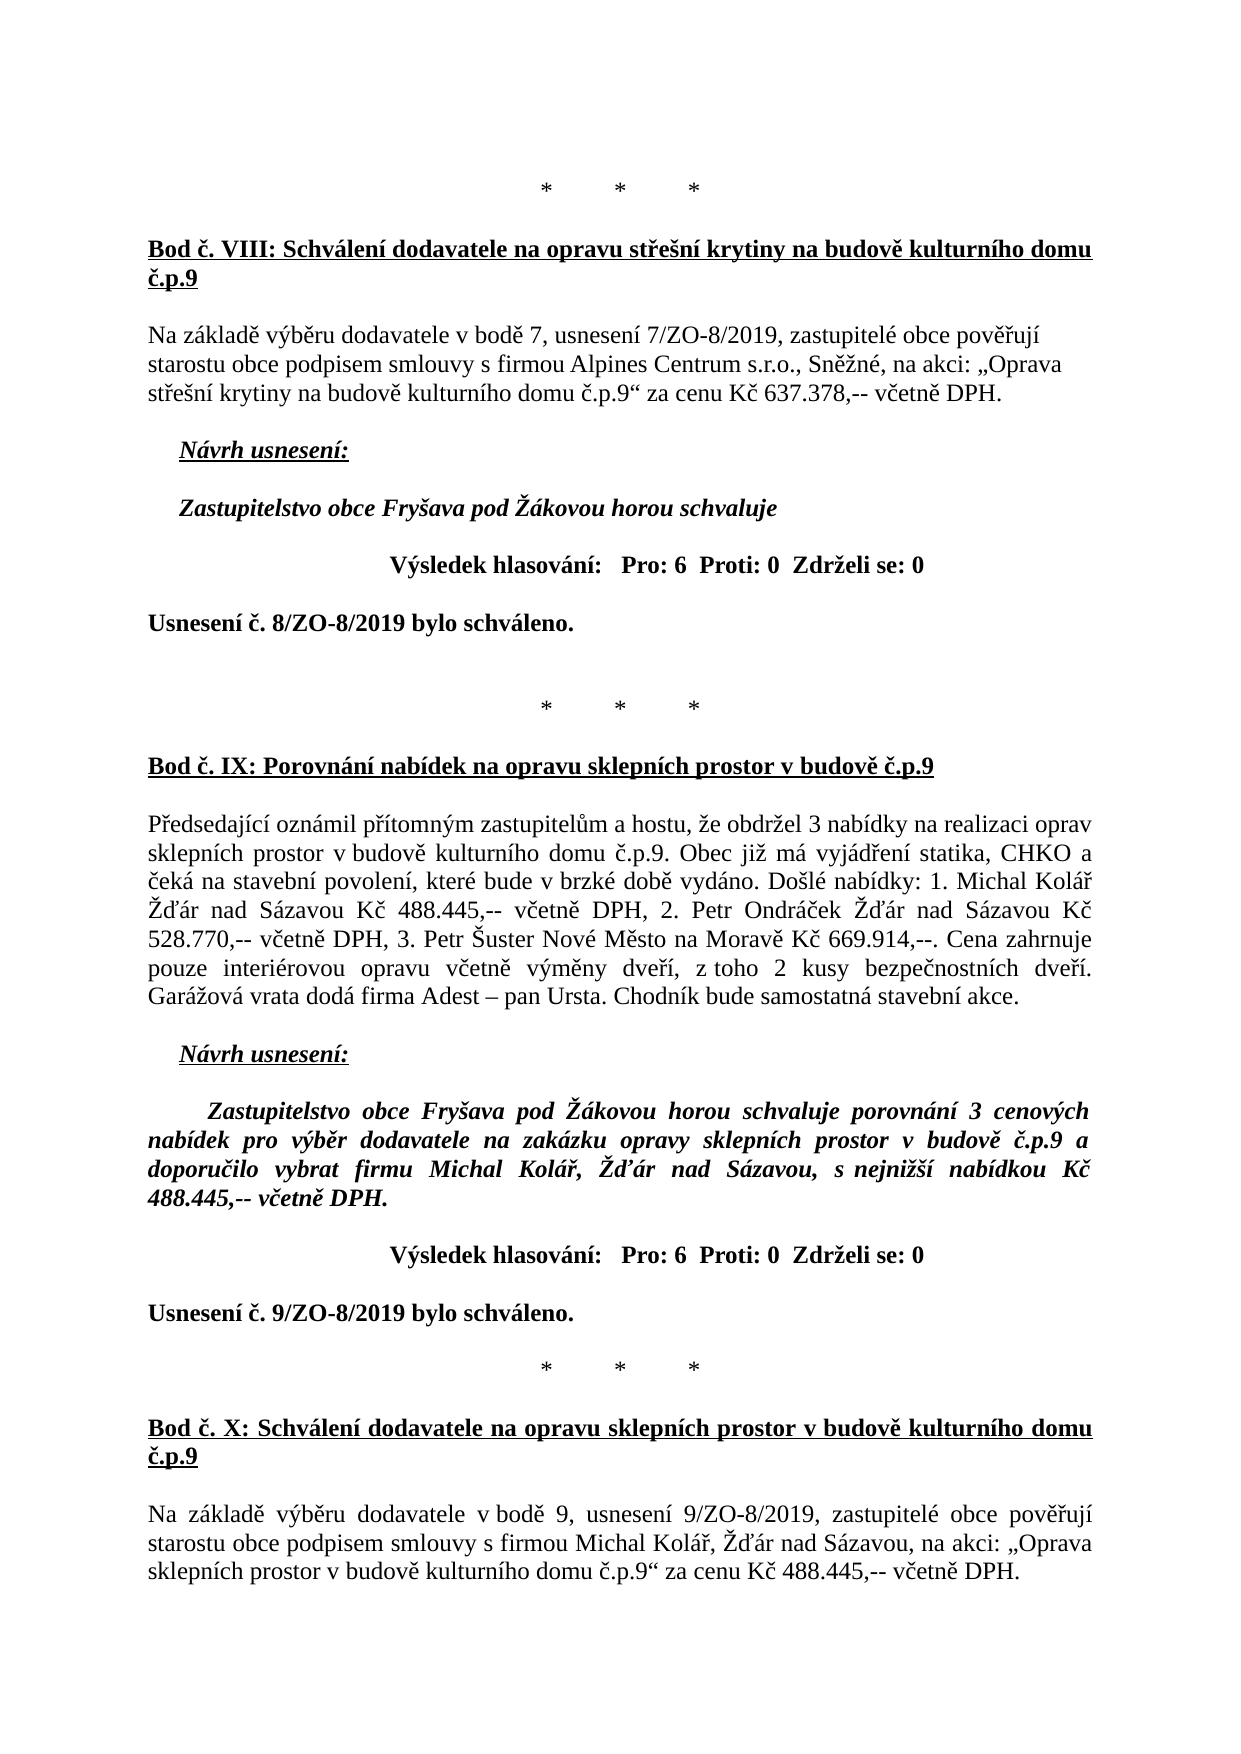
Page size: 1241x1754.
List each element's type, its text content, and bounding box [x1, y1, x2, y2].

text Bod č. IX: Porovnání nabídek na opravu sklepních prostor v budově č.p.9 [148, 751, 1093, 780]
text Předsedající oznámil přítomným zastupitelům a hostu, že obdržel 3 nabídky na realizaci oprav sklepních prostor v budově kulturního domu č.p.9. Obec již má vyjádření statika, CHKO a čeká na stavební povolení, které bude v brzké době vydáno. Došlé nabídky: 1. Michal Kolář Žďár nad Sázavou Kč 488.445,-- včetně DPH, 2. Petr Ondráček Žďár nad Sázavou Kč 528.770,-- včetně DPH, 3. Petr Šuster Nové Město na Moravě Kč 669.914,--. Cena zahrnuje pouze interiérovou opravu včetně výměny dveří, z toho 2 kusy bezpečnostních dveří. Garážová vrata dodá firma Adest – pan Ursta. Chodník bude samostatná stavební akce. [148, 809, 1093, 1010]
text Bod č. VIII: Schválení dodavatele na opravu střešní krytiny na budově kulturního domu č.p.9 [148, 260, 1093, 291]
text Bod č. VIII: Schválení dodavatele na opravu střešní krytiny na budově kulturního domu č.p.9 [148, 234, 1093, 259]
text * * * [148, 176, 1093, 205]
text Bod č. X: Schválení dodavatele na opravu sklepních prostor v budově kulturního domu č.p.9 [148, 1413, 1093, 1438]
text Výsledek hlasování: Pro: 6 Proti: 0 Zdrželi se: 0 [148, 550, 1093, 579]
text Zastupitelstvo obce Fryšava pod Žákovou horou schvaluje porovnání 3 cenových nabídek pro výběr dodavatele na zakázku opravy sklepních prostor v budově č.p.9 a doporučilo vybrat firmu Michal Kolář, Žďár nad Sázavou, s nejnižší nabídkou Kč 488.445,-- včetně DPH. [148, 1096, 1093, 1211]
text * * * [148, 694, 1093, 723]
text Výsledek hlasování: Pro: 6 Proti: 0 Zdrželi se: 0 [148, 1240, 1093, 1269]
text Zastupitelstvo obce Fryšava pod Žákovou horou schvaluje [148, 493, 1093, 521]
text Usnesení č. 8/ZO-8/2019 bylo schváleno. [148, 608, 1093, 636]
text Na základě výběru dodavatele v bodě 7, usnesení 7/ZO-8/2019, zastupitelé obce pověřují starostu obce podpisem smlouvy s firmou Alpines Centrum s.r.o., Sněžné, na akci: „Oprava střešní krytiny na budově kulturního domu č.p.9“ za cenu Kč 637.378,-- včetně DPH. [148, 320, 1093, 406]
text Na základě výběru dodavatele v bodě 9, usnesení 9/ZO-8/2019, zastupitelé obce pověřují starostu obce podpisem smlouvy s firmou Michal Kolář, Žďár nad Sázavou, na akci: „Oprava sklepních prostor v budově kulturního domu č.p.9“ za cenu Kč 488.445,-- včetně DPH. [148, 1499, 1093, 1585]
text Bod č. X: Schválení dodavatele na opravu sklepních prostor v budově kulturního domu č.p.9 [148, 1439, 1093, 1470]
text * * * [148, 1355, 1093, 1384]
text Návrh usnesení: [148, 1039, 1093, 1068]
text Usnesení č. 9/ZO-8/2019 bylo schváleno. [148, 1298, 1093, 1326]
text Návrh usnesení: [148, 435, 1093, 464]
